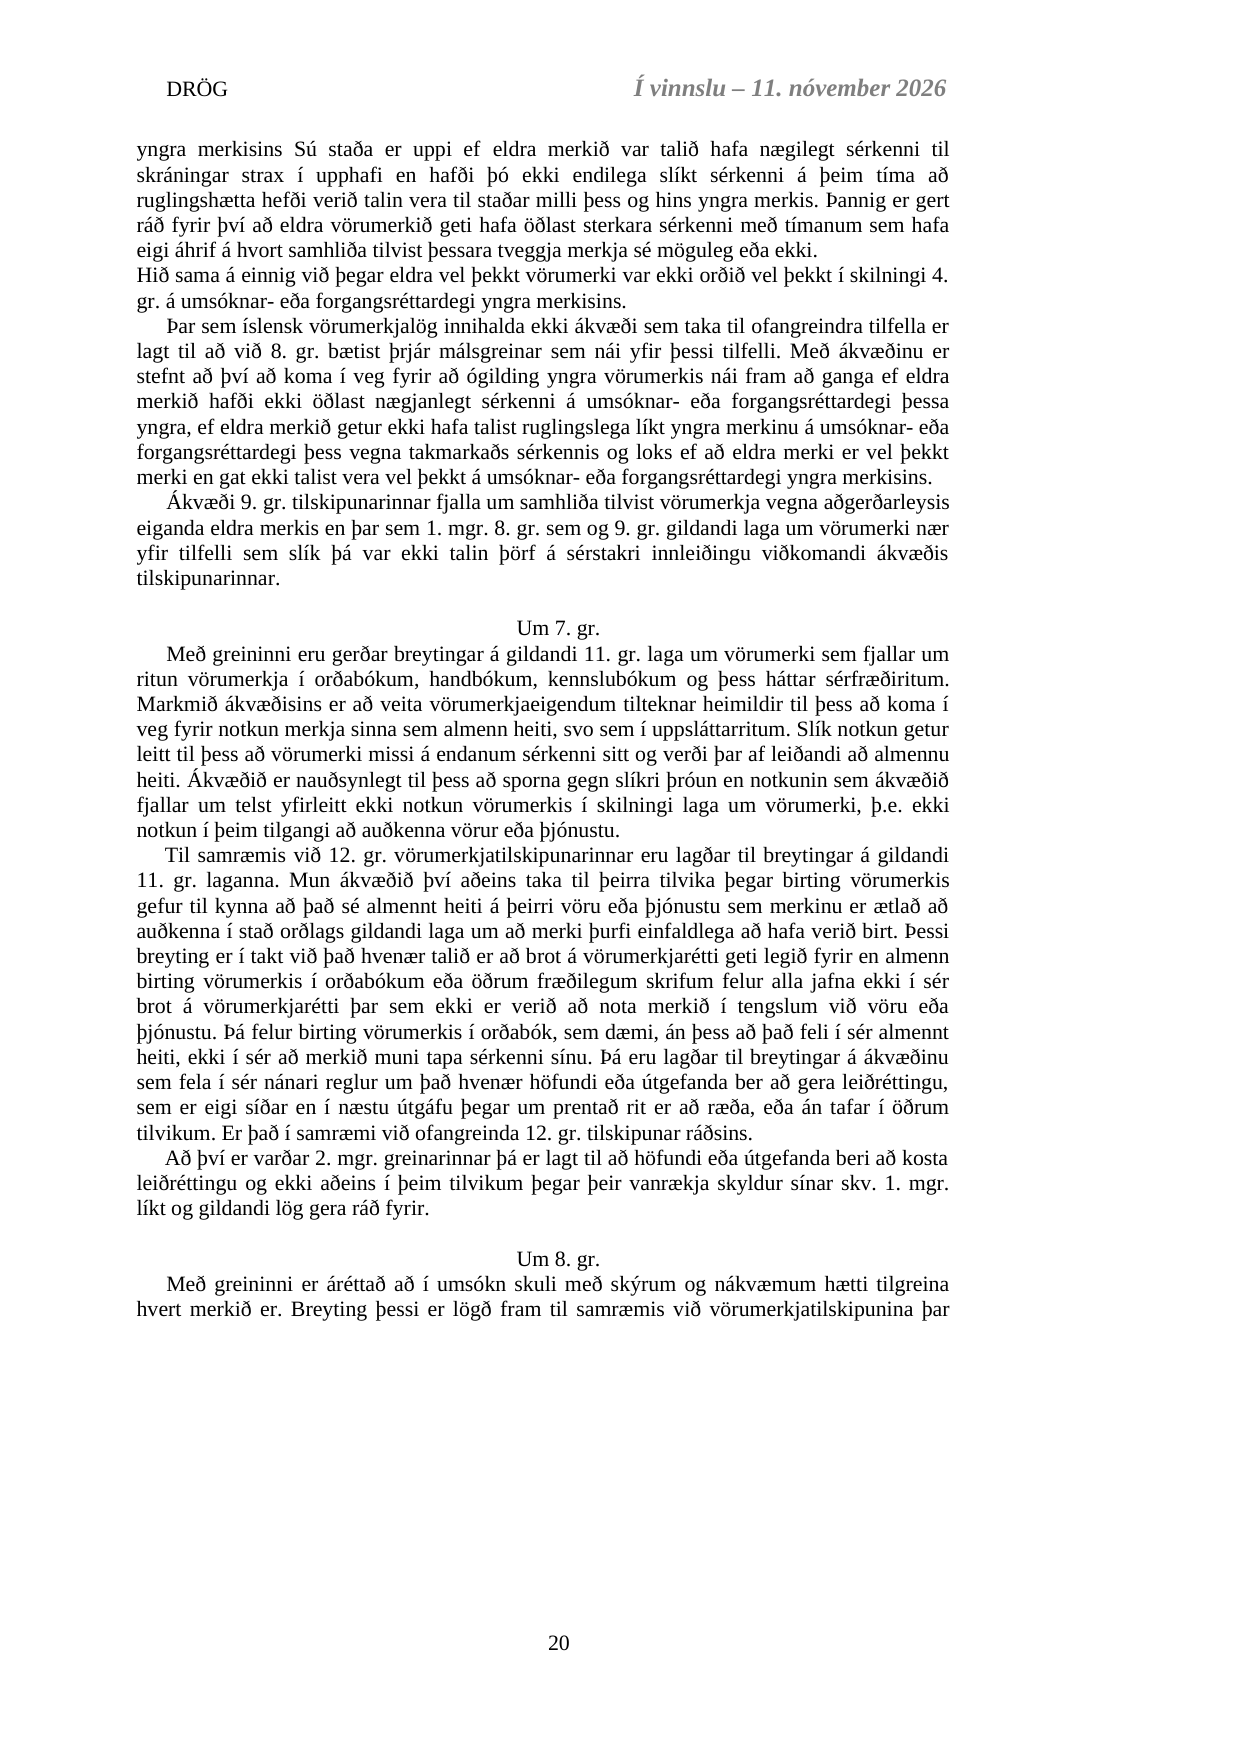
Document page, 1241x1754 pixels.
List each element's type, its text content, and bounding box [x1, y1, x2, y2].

text Ákvæði 9. gr. tilskipunarinnar fjalla um samhliða tilvist vörumerkja vegna aðgerðarleysis eiganda eldra merkis en þar sem 1. mgr. 8. gr. sem og 9. gr. gildandi laga um vörumerki nær yfir tilfelli sem slík þá var ekki talin þörf á sérstakri innleiðingu viðkomandi ákvæðis tilskipunarinnar. [136, 489, 951, 590]
text Með greininni eru gerðar breytingar á gildandi 11. gr. laga um vörumerki sem fjallar um ritun vörumerkja í orðabókum, handbókum, kennslubókum og þess háttar sérfræðiritum. Markmið ákvæðisins er að veita vörumerkjaeigendum tilteknar heimildir til þess að koma í veg fyrir notkun merkja sinna sem almenn heiti, svo sem í uppsláttarritum. Slík notkun getur leitt til þess að vörumerki missi á endanum sérkenni sitt og verði þar af leiðandi að almennu heiti. Ákvæðið er nauðsynlegt til þess að sporna gegn slíkri þróun en notkunin sem ákvæðið fjallar um telst yfirleitt ekki notkun vörumerkis í skilningi laga um vörumerki, þ.e. ekki notkun í þeim tilgangi að auðkenna vörur eða þjónustu. [136, 641, 951, 842]
text Þar sem íslensk vörumerkjalög innihalda ekki ákvæði sem taka til ofangreindra tilfella er lagt til að við 8. gr. bætist þrjár málsgreinar sem nái yfir þessi tilfelli. Með ákvæðinu er stefnt að því að koma í veg fyrir að ógilding yngra vörumerkis nái fram að ganga ef eldra merkið hafði ekki öðlast nægjanlegt sérkenni á umsóknar- eða forgangsréttardegi þessa yngra, ef eldra merkið getur ekki hafa talist ruglingslega líkt yngra merkinu á umsóknar- eða forgangsréttardegi þess vegna takmarkaðs sérkennis og loks ef að eldra merki er vel þekkt merki en gat ekki talist vera vel þekkt á umsóknar- eða forgangsréttardegi yngra merkisins. [136, 313, 951, 489]
text Um 8. gr. [136, 1246, 951, 1271]
text Að því er varðar 2. mgr. greinarinnar þá er lagt til að höfundi eða útgefanda beri að kosta leiðréttingu og ekki aðeins í þeim tilvikum þegar þeir vanrækja skyldur sínar skv. 1. mgr. líkt og gildandi lög gera ráð fyrir. [136, 1145, 951, 1220]
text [136, 1271, 951, 1321]
text Til samræmis við 12. gr. vörumerkjatilskipunarinnar eru lagðar til breytingar á gildandi 11. gr. laganna. Mun ákvæðið því aðeins taka til þeirra tilvika þegar birting vörumerkis gefur til kynna að það sé almennt heiti á þeirri vöru eða þjónustu sem merkinu er ætlað að auðkenna í stað orðlags gildandi laga um að merki þurfi einfaldlega að hafa verið birt. Þessi breyting er í takt við það hvenær talið er að brot á vörumerkjarétti geti legið fyrir en almenn birting vörumerkis í orðabókum eða öðrum fræðilegum skrifum felur alla jafna ekki í sér brot á vörumerkjarétti þar sem ekki er verið að nota merkið í tengslum við vöru eða þjónustu. Þá felur birting vörumerkis í orðabók, sem dæmi, án þess að það feli í sér almennt heiti, ekki í sér að merkið muni tapa sérkenni sínu. Þá eru lagðar til breytingar á ákvæðinu sem fela í sér nánari reglur um það hvenær höfundi eða útgefanda ber að gera leiðréttingu, sem er eigi síðar en í næstu útgáfu þegar um prentað rit er að ræða, eða án tafar í öðrum tilvikum. Er það í samræmi við ofangreinda 12. gr. tilskipunar ráðsins. [136, 842, 951, 1145]
text Hið sama á einnig við þegar eldra vel þekkt vörumerki var ekki orðið vel þekkt í skilningi 4. gr. á umsóknar- eða forgangsréttardegi yngra merkisins. [136, 262, 951, 313]
text Um 7. gr. [136, 615, 951, 641]
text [136, 136, 951, 262]
